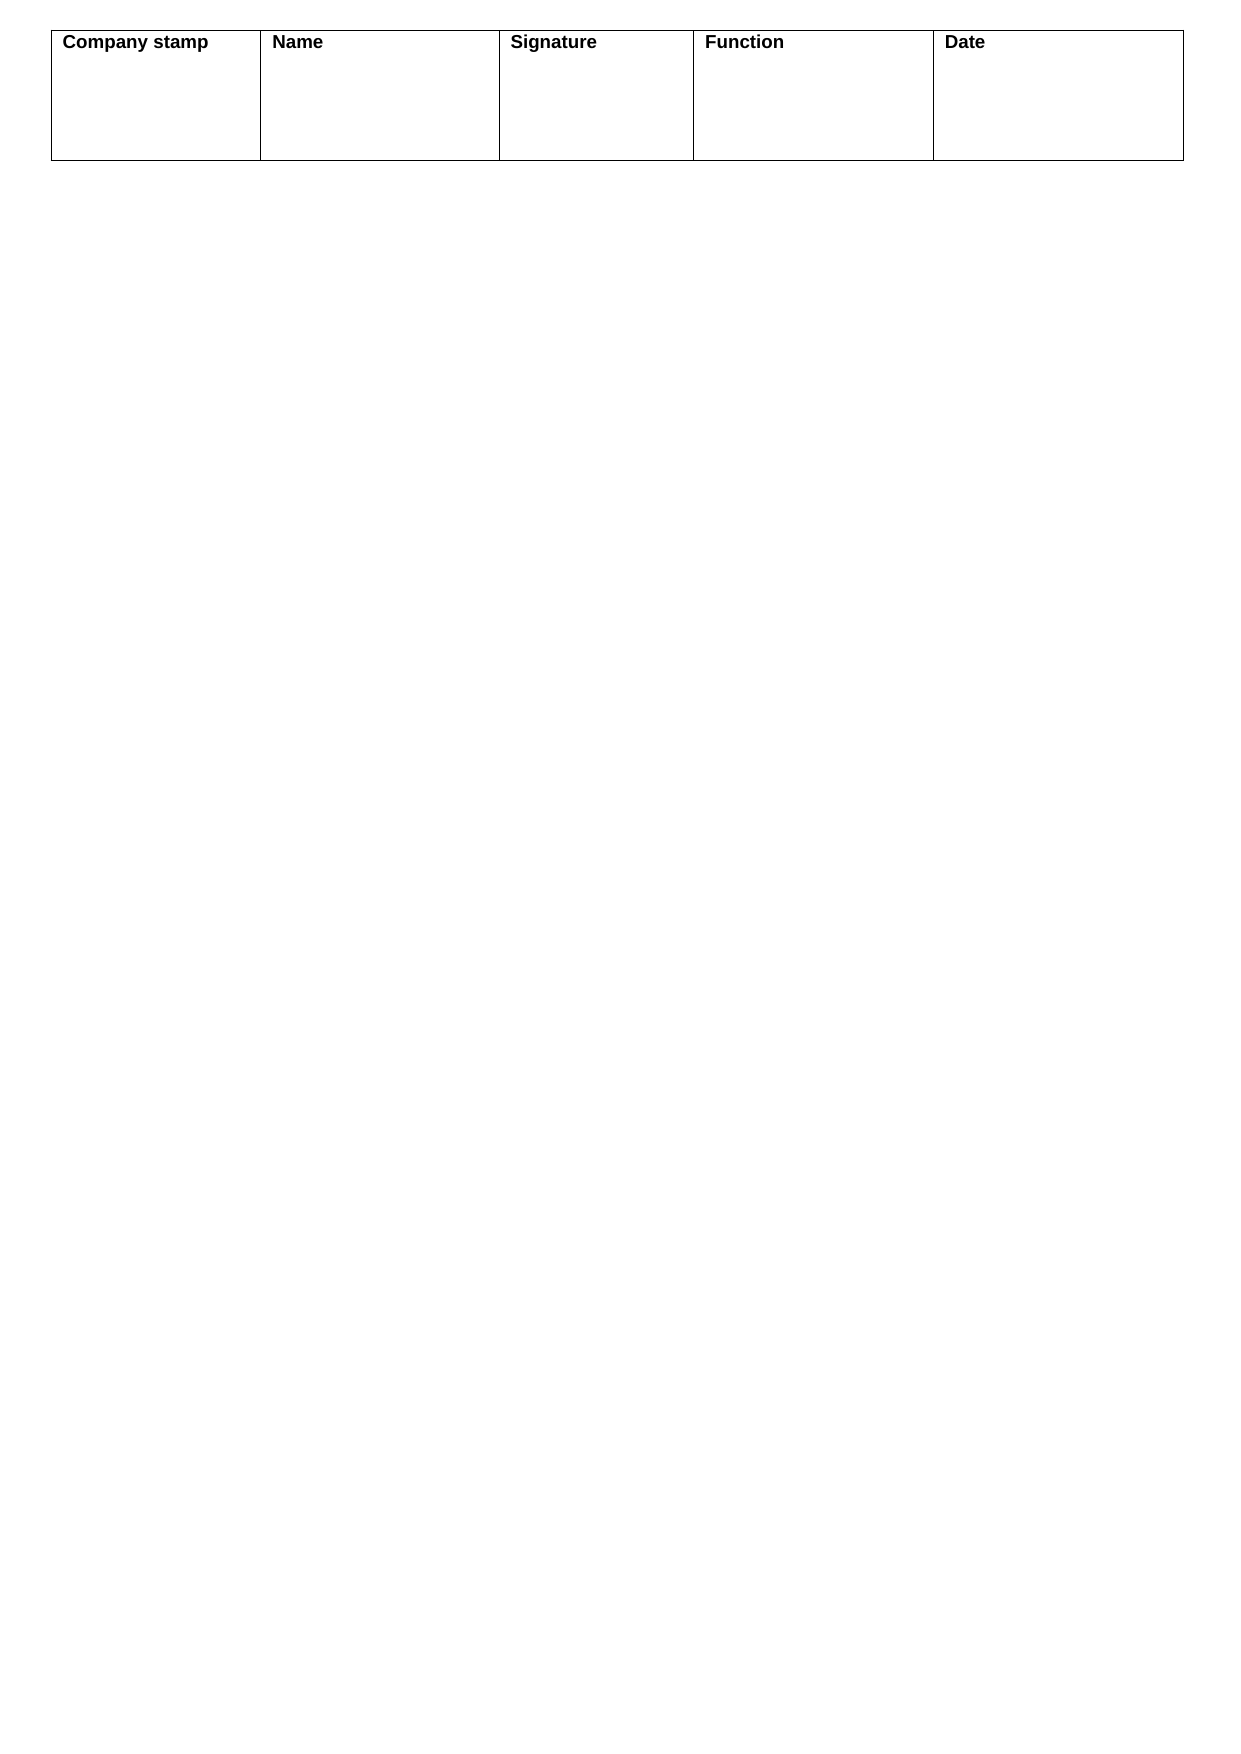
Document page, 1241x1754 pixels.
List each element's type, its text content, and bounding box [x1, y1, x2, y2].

table_cell Name [261, 31, 499, 160]
table_cell Signature [500, 31, 693, 160]
table_cell Function [694, 31, 933, 160]
table_cell Company stamp [52, 31, 260, 160]
table_cell Date [934, 31, 1183, 160]
